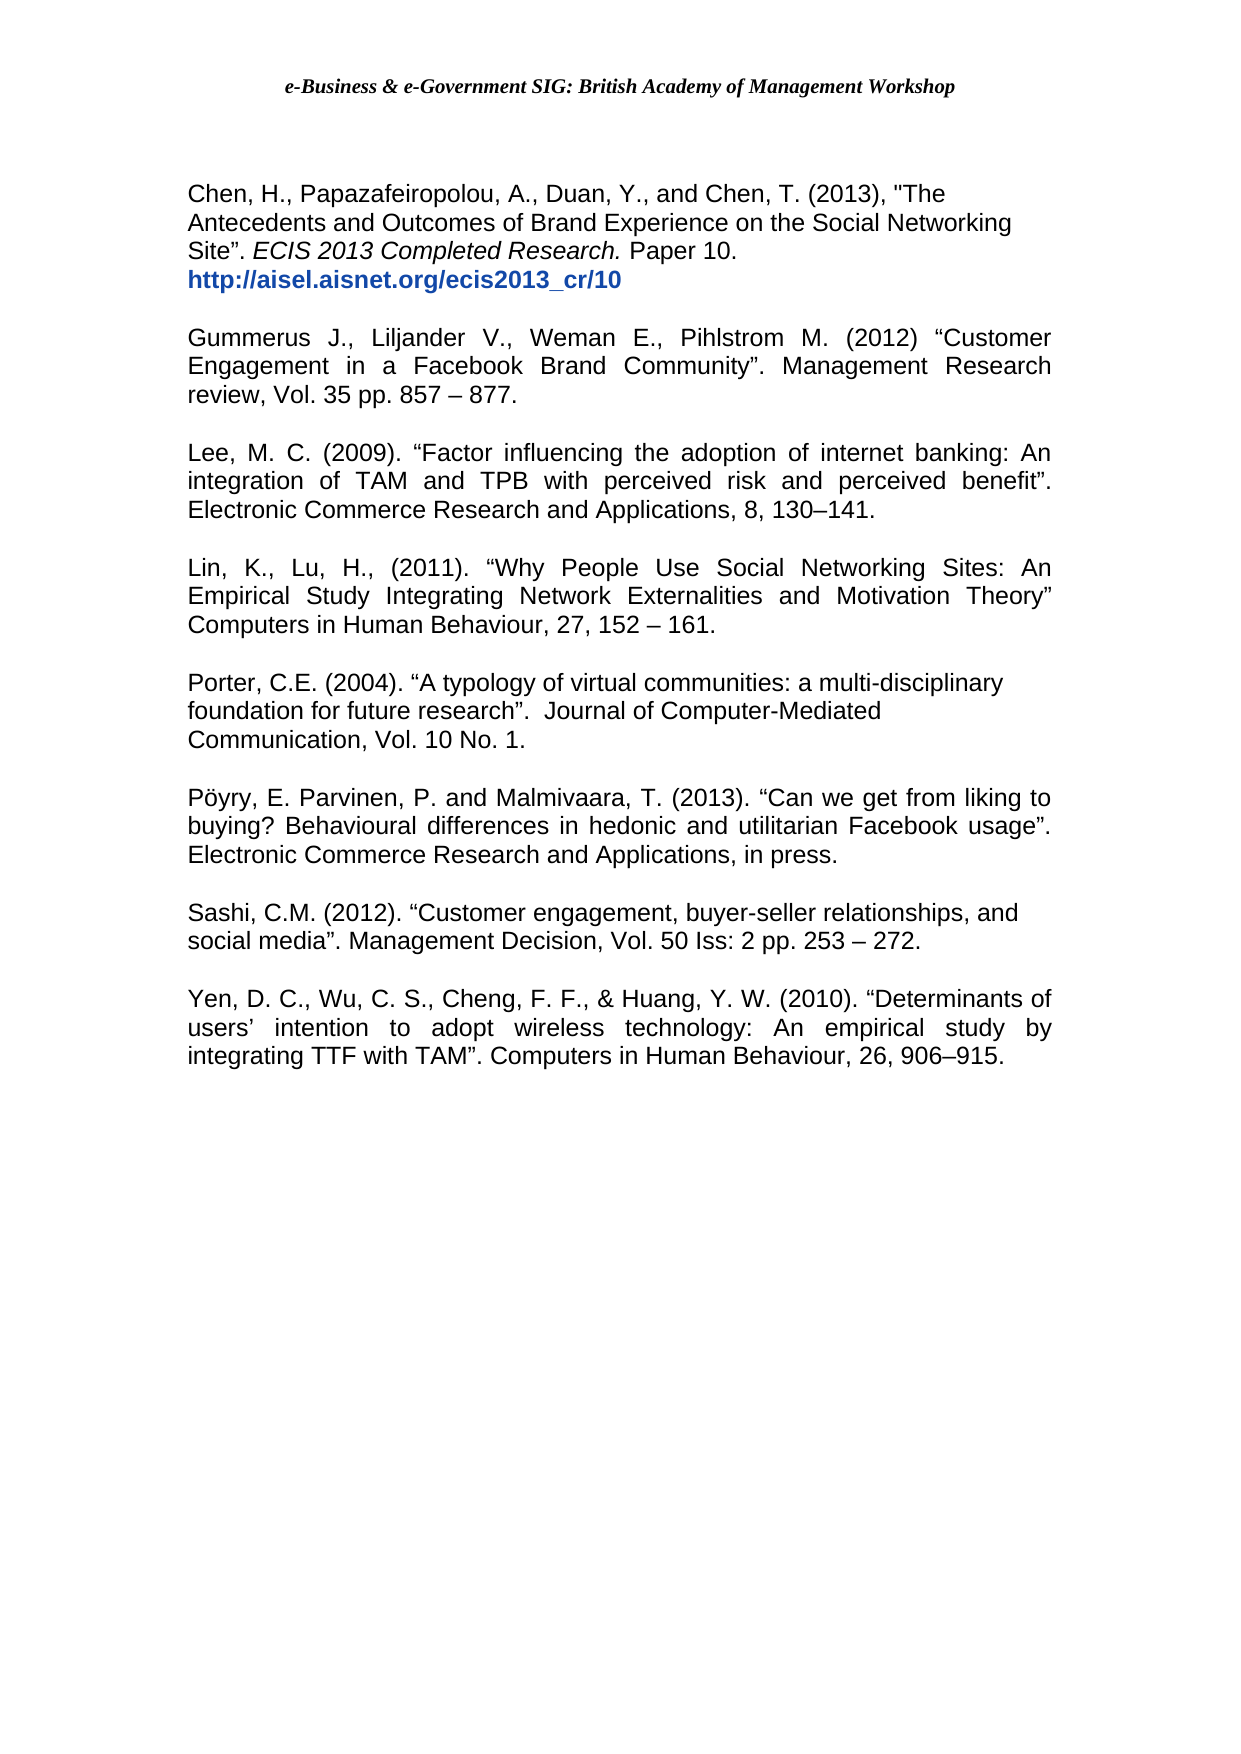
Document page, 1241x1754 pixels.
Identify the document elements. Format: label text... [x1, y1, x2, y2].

text Porter, C.E. (2004). “A typology of virtual communities: a multi-disciplinary foundation for future research”. Journal of Computer-Mediated Communication, Vol. 10 No. 1. [187, 667, 1053, 754]
text Pöyry, E. Parvinen, P. and Malmivaara, T. (2013). “Can we get from liking to buying? Behavioural differences in hedonic and utilitarian Facebook usage”. Electronic Commerce Research and Applications, in press. [187, 782, 1053, 869]
text Yen, D. C., Wu, C. S., Cheng, F. F., & Huang, Y. W. (2010). “Determinants of users’ intention to adopt wireless technology: An empirical study by integrating TTF with TAM”. Computers in Human Behaviour, 26, 906–915. [187, 984, 1053, 1070]
text Gummerus J., Liljander V., Weman E., Pihlstrom M. (2012) “Customer Engagement in a Facebook Brand Community”. Management Research review, Vol. 35 pp. 857 – 877. [187, 322, 1053, 409]
text Chen, H., Papazafeiropolou, A., Duan, Y., and Chen, T. (2013), "The Antecedents and Outcomes of Brand Experience on the Social Networking Site”. ECIS 2013 Completed Research. Paper 10. http://aisel.aisnet.org/ecis2013_cr/10 [187, 179, 1053, 294]
text Lee, M. C. (2009). “Factor influencing the adoption of internet banking: An integration of TAM and TPB with perceived risk and perceived benefit”. Electronic Commerce Research and Applications, 8, 130–141. [187, 437, 1053, 524]
text Sashi, C.M. (2012). “Customer engagement, buyer-seller relationships, and social media”. Management Decision, Vol. 50 Iss: 2 pp. 253 – 272. [187, 897, 1053, 955]
text Lin, K., Lu, H., (2011). “Why People Use Social Networking Sites: An Empirical Study Integrating Network Externalities and Motivation Theory” Computers in Human Behaviour, 27, 152 – 161. [187, 552, 1053, 639]
